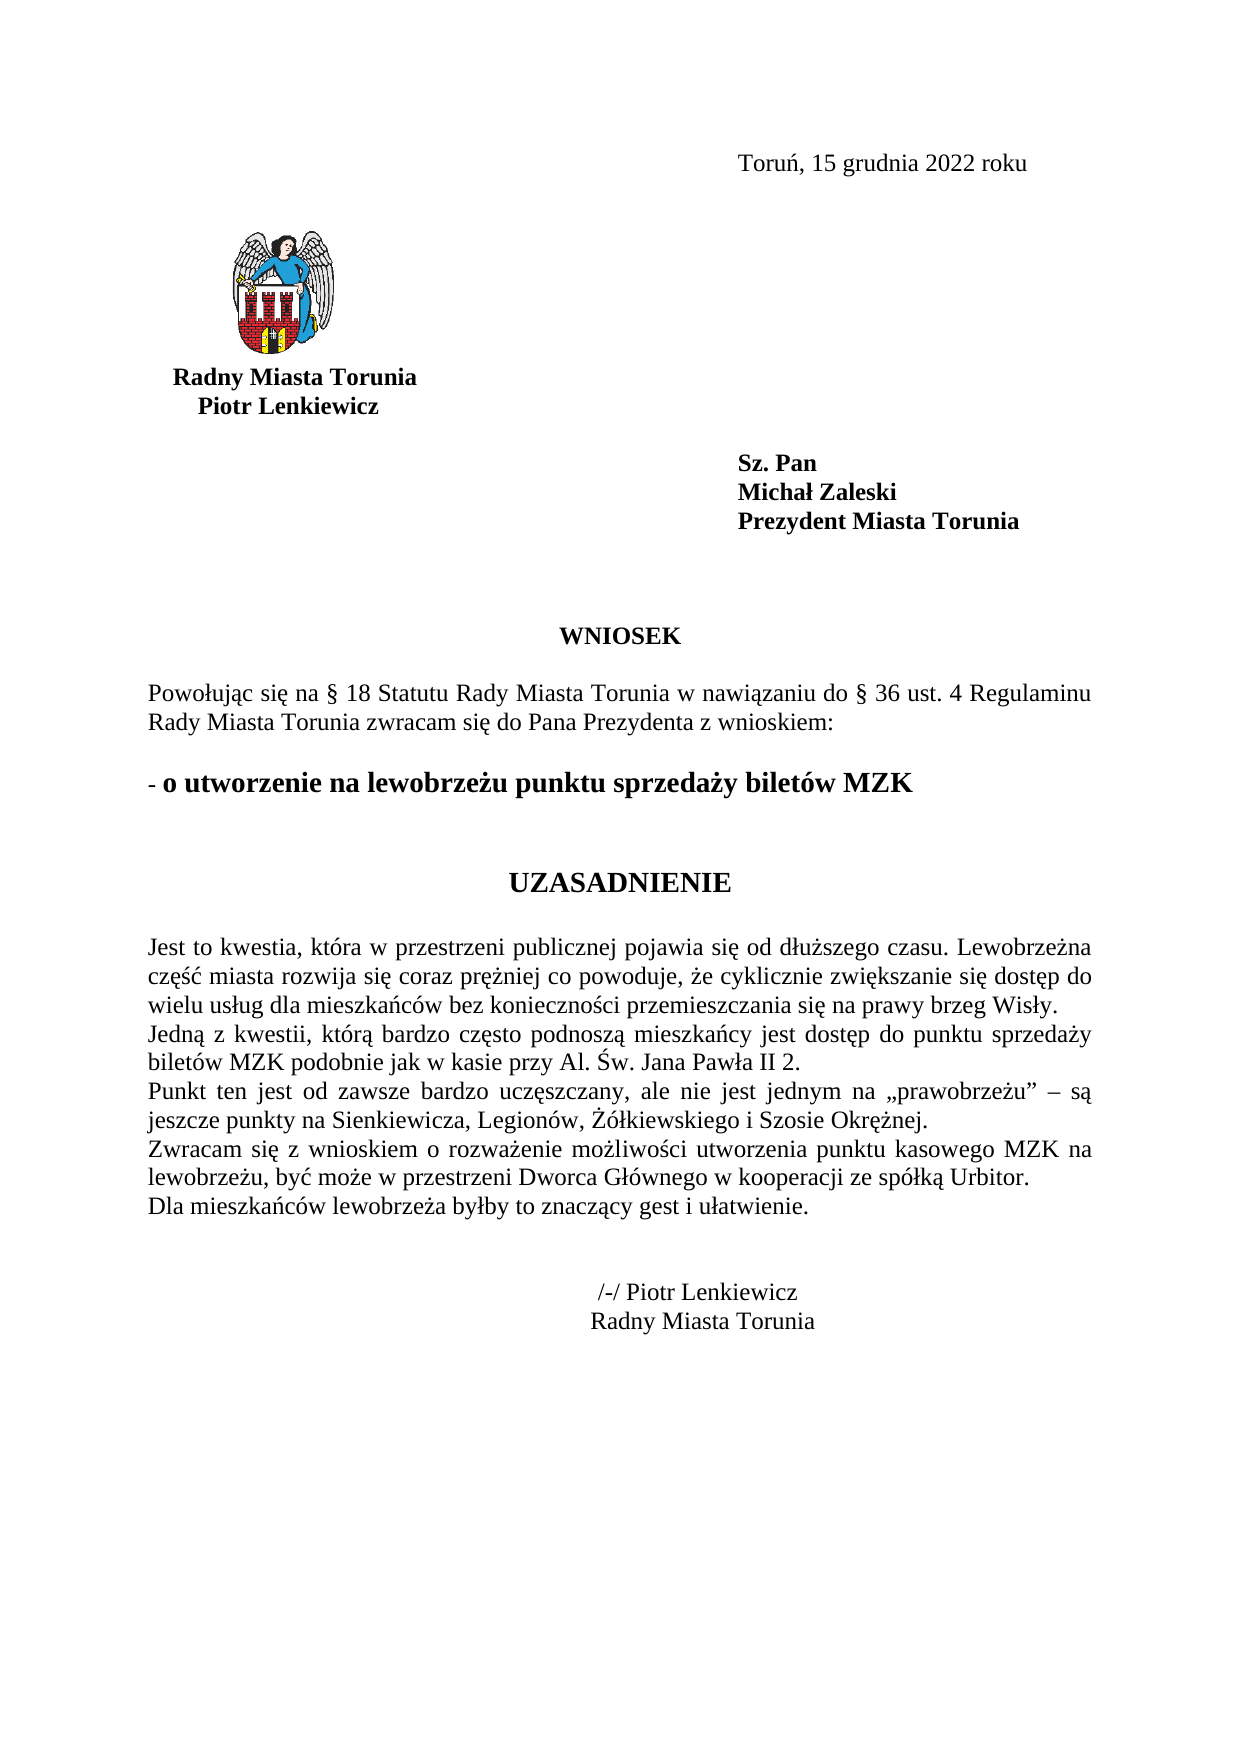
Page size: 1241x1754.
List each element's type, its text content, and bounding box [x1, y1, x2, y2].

text Sz. Pan [148, 448, 1093, 477]
text Michał Zaleski [148, 477, 1093, 506]
text Prezydent Miasta Torunia [148, 506, 1093, 535]
text Dla mieszkańców lewobrzeża byłby to znaczący gest i ułatwienie. [148, 1191, 1093, 1220]
text Piotr Lenkiewicz [148, 391, 1093, 420]
text Radny Miasta Torunia [148, 362, 1093, 391]
text UZASADNIENIE [148, 865, 1093, 899]
text Zwracam się z wnioskiem o rozważenie możliwości utworzenia punktu kasowego MZK na lewobrzeżu, być może w przestrzeni Dworca Głównego w kooperacji ze spółką Urbitor. [148, 1134, 1093, 1191]
picture [232, 231, 334, 354]
text /-/ Piotr Lenkiewicz Radny Miasta Torunia [148, 1277, 1093, 1335]
text - o utworzenie na lewobrzeżu punktu sprzedaży biletów MZK [148, 765, 1093, 798]
text Jest to kwestia, która w przestrzeni publicznej pojawia się od dłuższego czasu. Lewobrzeżna część miasta rozwija się coraz prężniej co powoduje, że cyklicznie zwiększanie się dostęp do wielu usług dla mieszkańców bez konieczności przemieszczania się na prawy brzeg Wisły. [148, 932, 1093, 1019]
text Powołując się na § 18 Statutu Rady Miasta Torunia w nawiązaniu do § 36 ust. 4 Regulaminu Rady Miasta Torunia zwracam się do Pana Prezydenta z wnioskiem: [148, 678, 1093, 736]
text Jedną z kwestii, którą bardzo często podnoszą mieszkańcy jest dostęp do punktu sprzedaży biletów MZK podobnie jak w kasie przy Al. Św. Jana Pawła II 2. [148, 1019, 1093, 1076]
text WNIOSEK [148, 621, 1093, 650]
text Toruń, 15 grudnia 2022 roku [148, 148, 1093, 176]
text Punkt ten jest od zawsze bardzo uczęszczany, ale nie jest jednym na „prawobrzeżu” – są jeszcze punkty na Sienkiewicza, Legionów, Żółkiewskiego i Szosie Okrężnej. [148, 1076, 1093, 1134]
